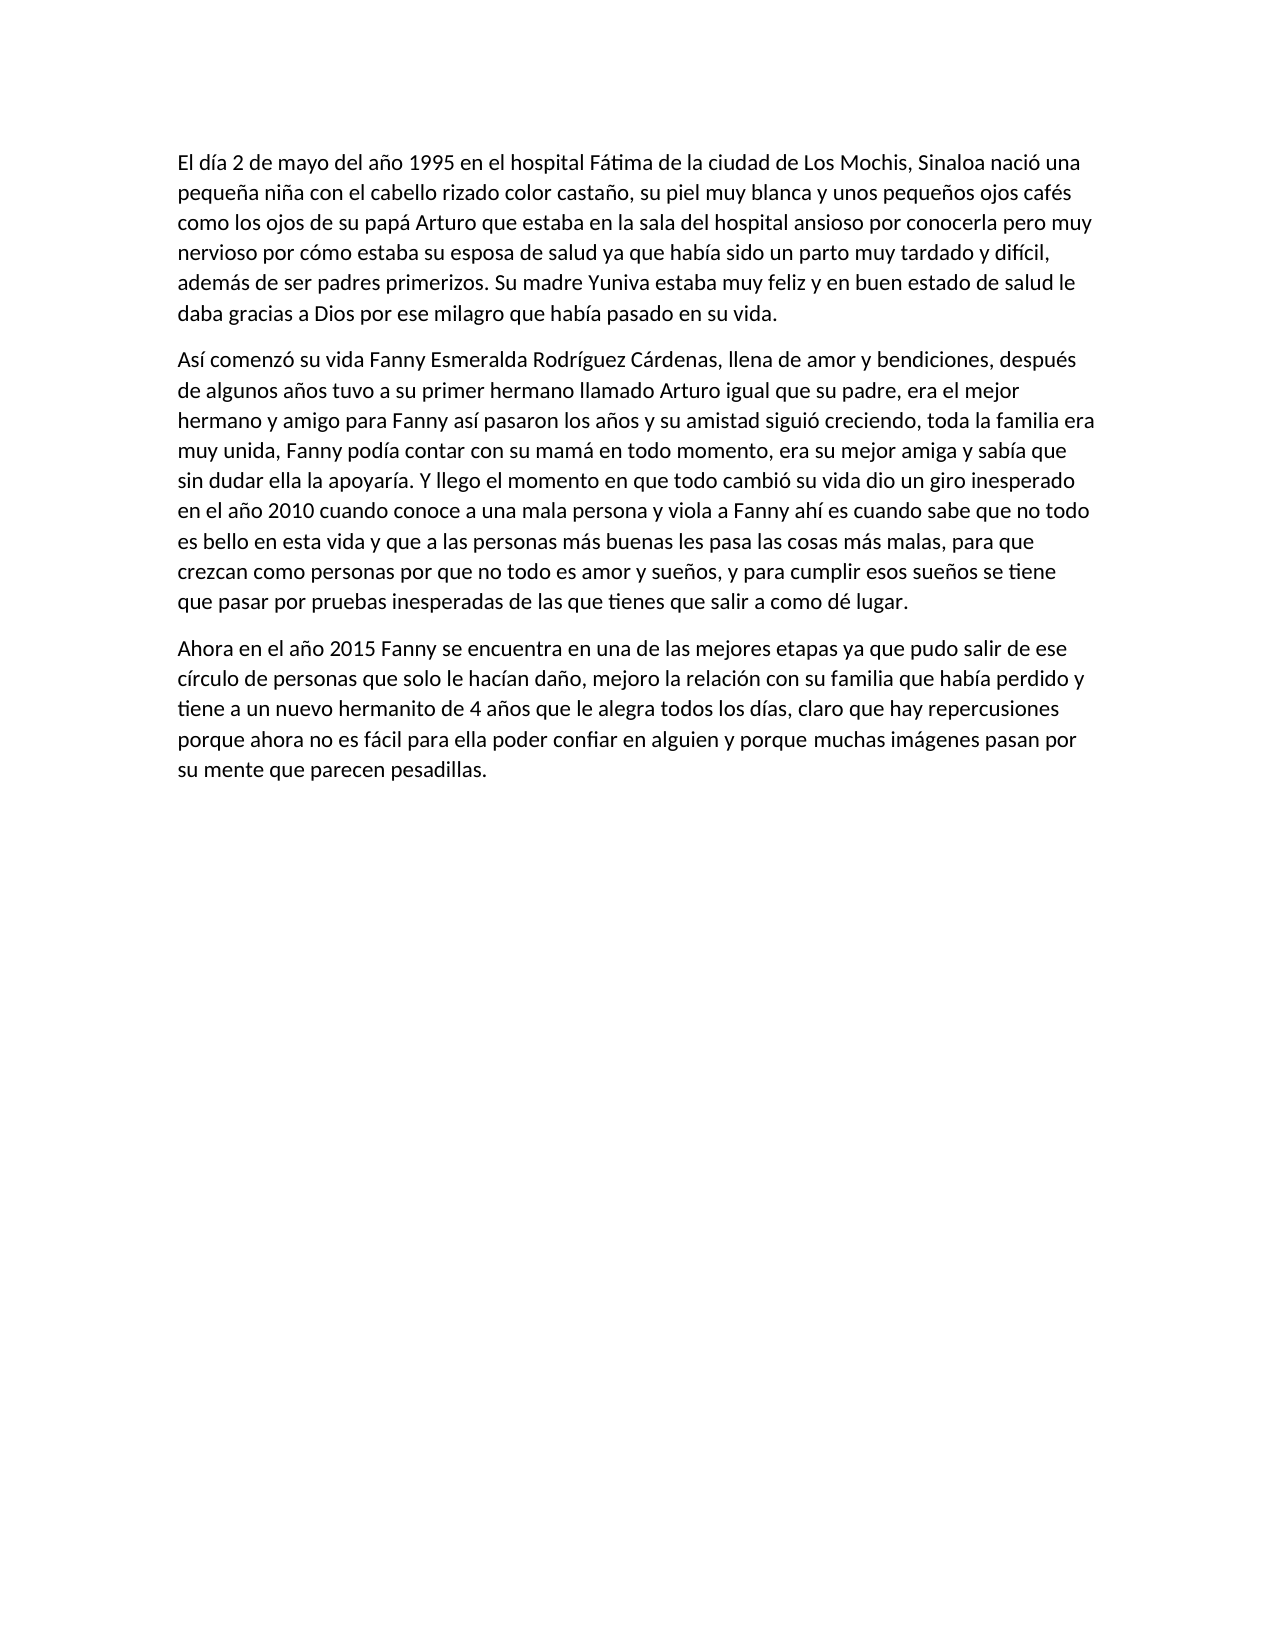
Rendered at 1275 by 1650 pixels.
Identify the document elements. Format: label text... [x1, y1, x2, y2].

text Ahora en el año 2015 Fanny se encuentra en una de las mejores etapas ya que pudo salir de ese círculo de personas que solo le hacían daño, mejoro la relación con su familia que había perdido y tiene a un nuevo hermanito de 4 años que le alegra todos los días, claro que hay repercusiones porque ahora no es fácil para ella poder confiar en alguien y porque muchas imágenes pasan por su mente que parecen pesadillas. [177, 634, 1098, 783]
text Así comenzó su vida Fanny Esmeralda Rodríguez Cárdenas, llena de amor y bendiciones, después de algunos años tuvo a su primer hermano llamado Arturo igual que su padre, era el mejor hermano y amigo para Fanny así pasaron los años y su amistad siguió creciendo, toda la familia era muy unida, Fanny podía contar con su mamá en todo momento, era su mejor amiga y sabía que sin dudar ella la apoyaría. Y llego el momento en que todo cambió su vida dio un giro inesperado en el año 2010 cuando conoce a una mala persona y viola a Fanny ahí es cuando sabe que no todo es bello en esta vida y que a las personas más buenas les pasa las cosas más malas, para que crezcan como personas por que no todo es amor y sueños, y para cumplir esos sueños se tiene que pasar por pruebas inesperadas de las que tienes que salir a como dé lugar. [177, 346, 1098, 615]
text El día 2 de mayo del año 1995 en el hospital Fátima de la ciudad de Los Mochis, Sinaloa nació una pequeña niña con el cabello rizado color castaño, su piel muy blanca y unos pequeños ojos cafés como los ojos de su papá Arturo que estaba en la sala del hospital ansioso por conocerla pero muy nervioso por cómo estaba su esposa de salud ya que había sido un parto muy tardado y difícil, además de ser padres primerizos. Su madre Yuniva estaba muy feliz y en buen estado de salud le daba gracias a Dios por ese milagro que había pasado en su vida. [177, 148, 1098, 327]
